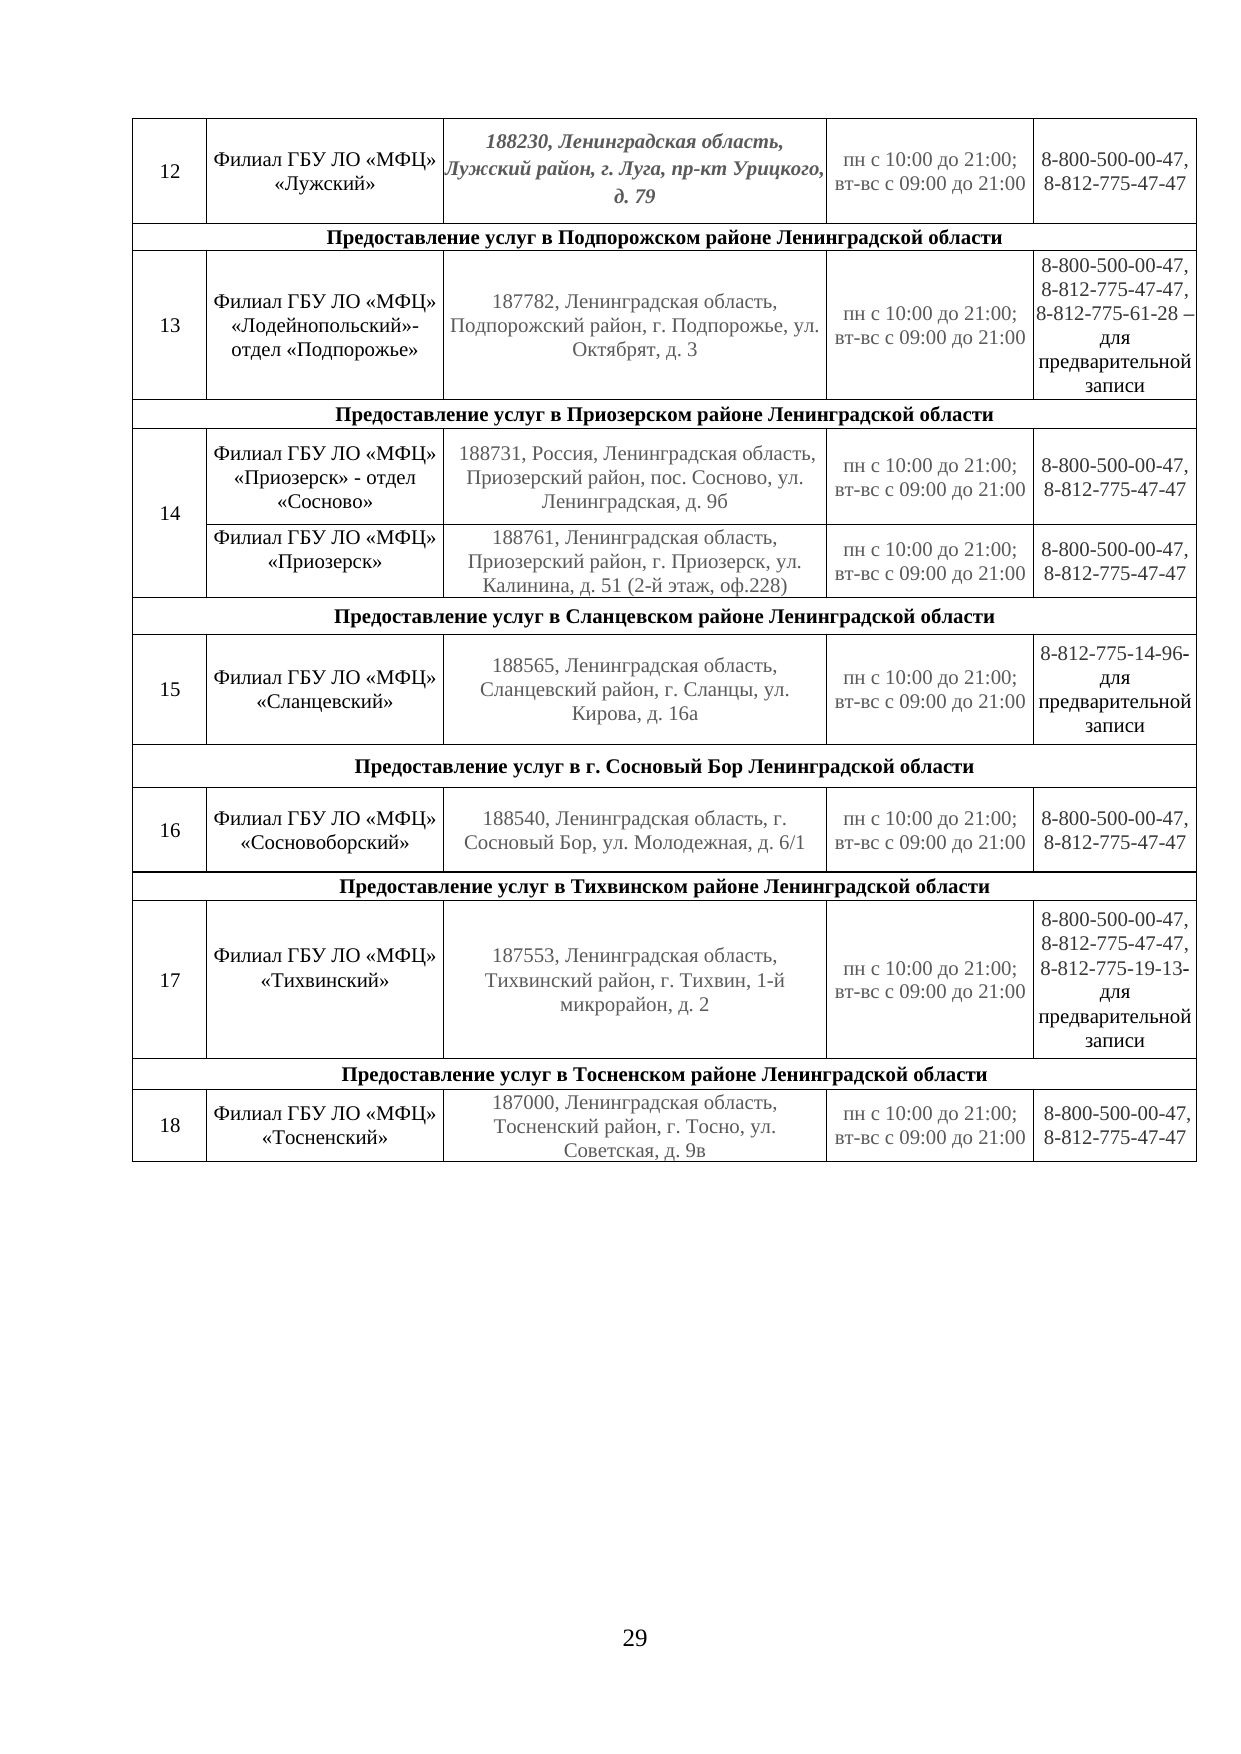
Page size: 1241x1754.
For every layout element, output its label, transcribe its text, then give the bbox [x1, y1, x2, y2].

table_cell 8-800-500-00-47, 8-812-775-47-47, 8-812-775-19-13-для предварительной записи [1034, 901, 1196, 1058]
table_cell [827, 119, 1033, 223]
table_cell 8-812-775-14-96-для предварительной записи [1034, 635, 1196, 743]
table_cell пн c 10:00 до 21:00; вт-вс c 09:00 до 21:00 [827, 788, 1033, 871]
table_cell пн c 10:00 до 21:00; вт-вс c 09:00 до 21:00 [827, 429, 1033, 524]
table_cell 12 [133, 119, 206, 223]
table_cell пн c 10:00 до 21:00; вт-вс c 09:00 до 21:00 [827, 1090, 1033, 1161]
table_cell 187553, Ленинградская область, Тихвинский район, г. Тихвин, 1-й микрорайон, д. 2 [444, 901, 826, 1058]
table_cell Предоставление услуг в г. Сосновый Бор Ленинградской области [133, 745, 1196, 787]
table_cell Филиал ГБУ ЛО «МФЦ» «Тосненский» [207, 1090, 443, 1161]
table_cell 188540, Ленинградская область, г. Сосновый Бор, ул. Молодежная, д. 6/1 [444, 788, 826, 871]
table_cell Предоставление услуг в Тихвинском районе Ленинградской области [133, 873, 1196, 900]
table_cell Филиал ГБУ ЛО «МФЦ» «Лужский» [207, 119, 443, 223]
table_cell 8-800-500-00-47, 8-812-775-47-47 [1034, 788, 1196, 871]
table_cell Филиал ГБУ ЛО «МФЦ» «Тихвинский» [207, 901, 443, 1058]
table_cell 188230, Ленинградская область, Лужский район, г. Луга, пр-кт Урицкого, д. 79 [444, 119, 826, 223]
table_cell 8-800-500-00-47, 8-812-775-47-47 [1034, 1090, 1196, 1161]
table_cell 187782, Ленинградская область, Подпорожский район, г. Подпорожье, ул. Октябрят, д. 3 [444, 251, 826, 399]
table_cell 14 [133, 429, 206, 597]
table_cell Филиал ГБУ ЛО «МФЦ» «Лодейнопольский»-отдел «Подпорожье» [207, 251, 443, 399]
table_cell 8-800-500-00-47, 8-812-775-47-47 [1034, 429, 1196, 524]
table_cell пн c 10:00 до 21:00; вт-вс c 09:00 до 21:00 [827, 251, 1033, 399]
table_cell Филиал ГБУ ЛО «МФЦ» «Сланцевский» [207, 635, 443, 743]
table_cell Предоставление услуг в Сланцевском районе Ленинградской области [133, 598, 1196, 634]
table_cell Филиал ГБУ ЛО «МФЦ» «Приозерск» [207, 525, 443, 597]
table_cell Предоставление услуг в Тосненском районе Ленинградской области [133, 1059, 1196, 1088]
table_cell 187000, Ленинградская область, Тосненский район, г. Тосно, ул. Советская, д. 9в [444, 1090, 564, 1161]
table_cell 8-800-500-00-47, 8-812-775-47-47 [1034, 525, 1196, 597]
table_cell 15 [133, 635, 206, 743]
table_cell пн c 10:00 до 21:00; вт-вс c 09:00 до 21:00 [827, 635, 1033, 743]
table_cell пн c 10:00 до 21:00; вт-вс c 09:00 до 21:00 [827, 901, 1033, 1058]
table_cell 188731, Россия, Ленинградская область, Приозерский район, пос. Сосново, ул. Ленинградская, д. 9б [444, 429, 826, 524]
table_cell 8-800-500-00-47, 8-812-775-47-47, 8-812-775-61-28 – для предварительной записи [1034, 251, 1196, 399]
table_cell 13 [133, 251, 206, 399]
table_cell Филиал ГБУ ЛО «МФЦ» «Приозерск» - отдел «Сосново» [207, 429, 443, 524]
table_cell 187000, Ленинградская область, Тосненский район, г. Тосно, ул. Советская, д. 9в [706, 1090, 826, 1161]
table_cell 8-800-500-00-47, 8-812-775-47-47 [1034, 119, 1196, 223]
table_cell Предоставление услуг в Подпорожском районе Ленинградской области [133, 224, 1196, 250]
table_cell 188565, Ленинградская область, Сланцевский район, г. Сланцы, ул. Кирова, д. 16а [444, 635, 826, 743]
table_cell 16 [133, 788, 206, 871]
table_cell Предоставление услуг в Приозерском районе Ленинградской области [133, 400, 1196, 428]
table_cell Филиал ГБУ ЛО «МФЦ» «Сосновоборский» [207, 788, 443, 871]
table_cell 18 [133, 1090, 206, 1161]
table_cell пн c 10:00 до 21:00; вт-вс c 09:00 до 21:00 [827, 525, 1033, 597]
table_cell 17 [133, 901, 206, 1058]
